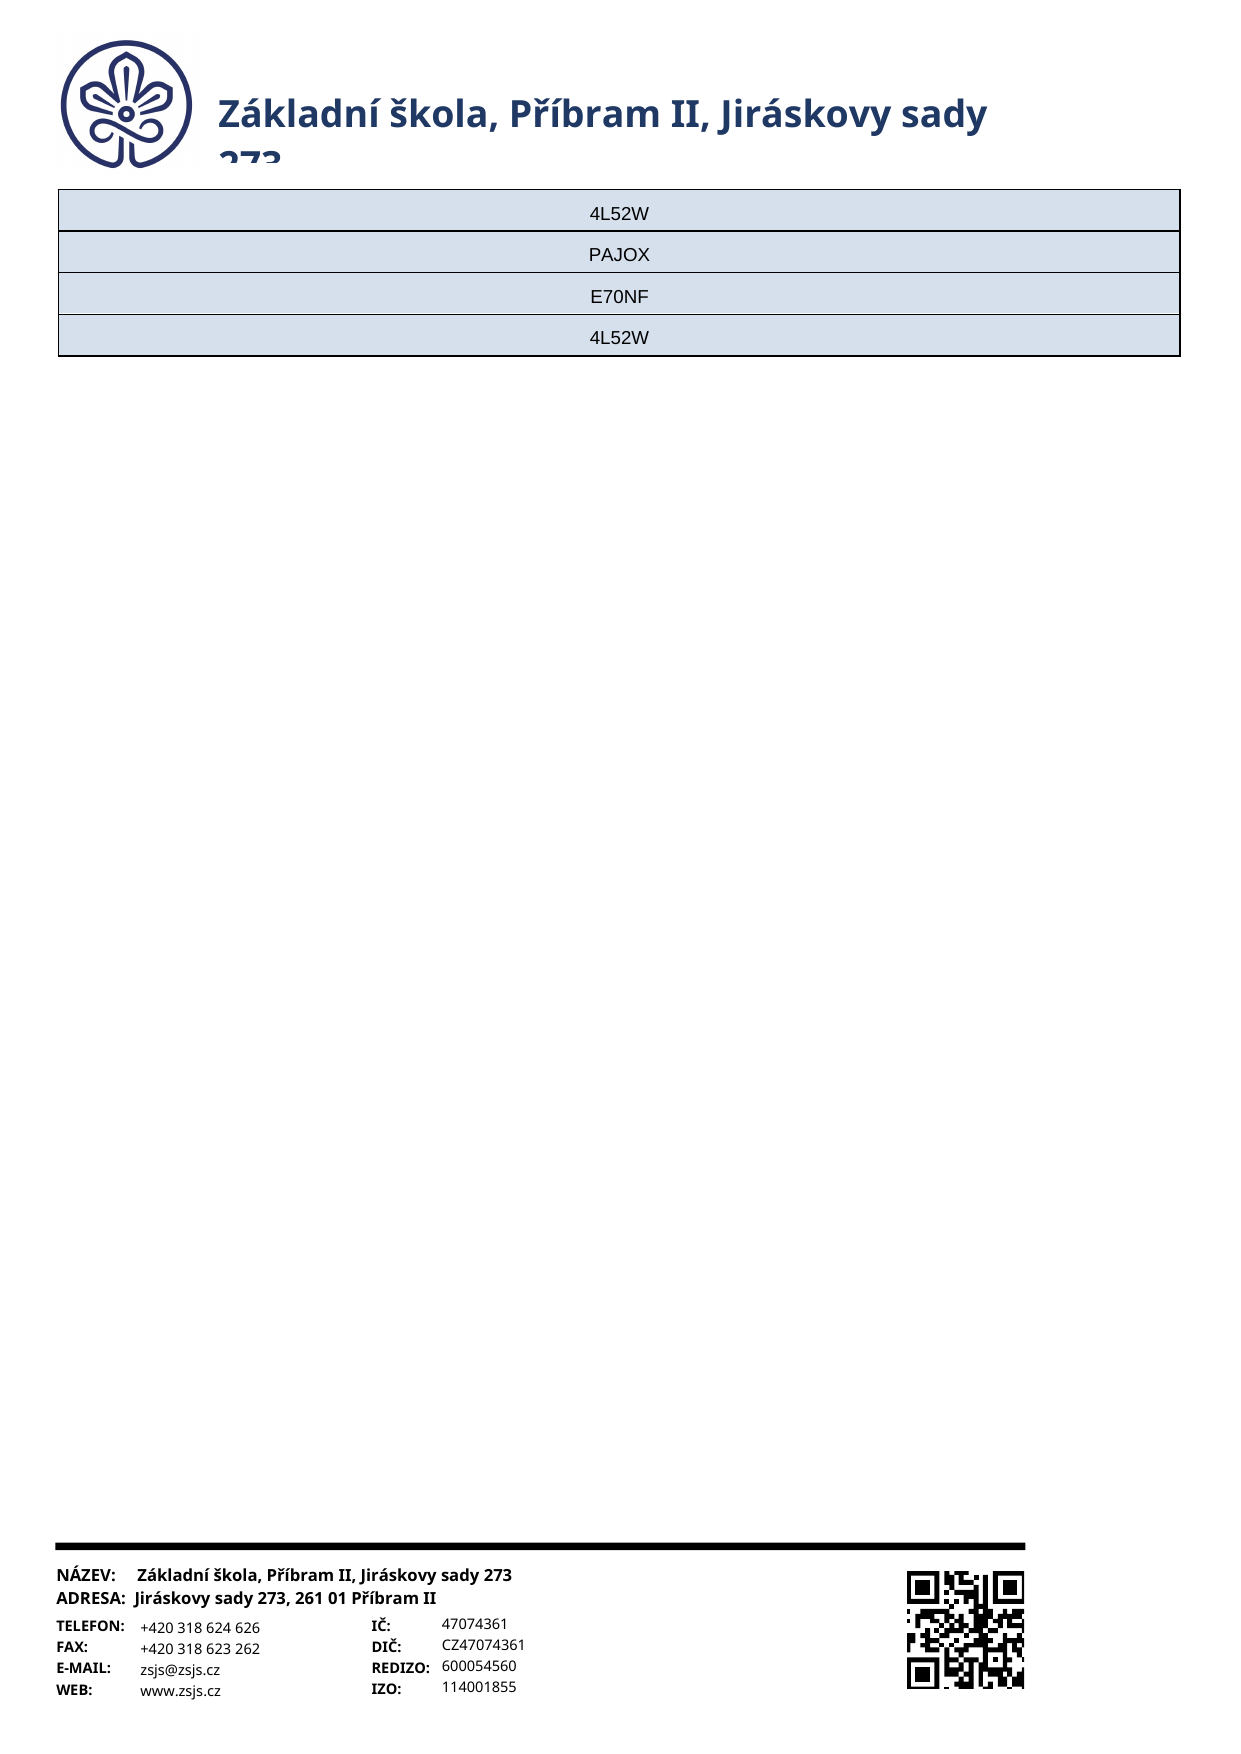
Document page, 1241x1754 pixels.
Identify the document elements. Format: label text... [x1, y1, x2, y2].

table_cell 4L52W [59, 315, 1179, 355]
table_cell 4L52W [59, 190, 1179, 230]
picture [52, 32, 201, 174]
table_cell E70NF [59, 273, 1179, 313]
table_cell PAJOX [59, 232, 1179, 272]
